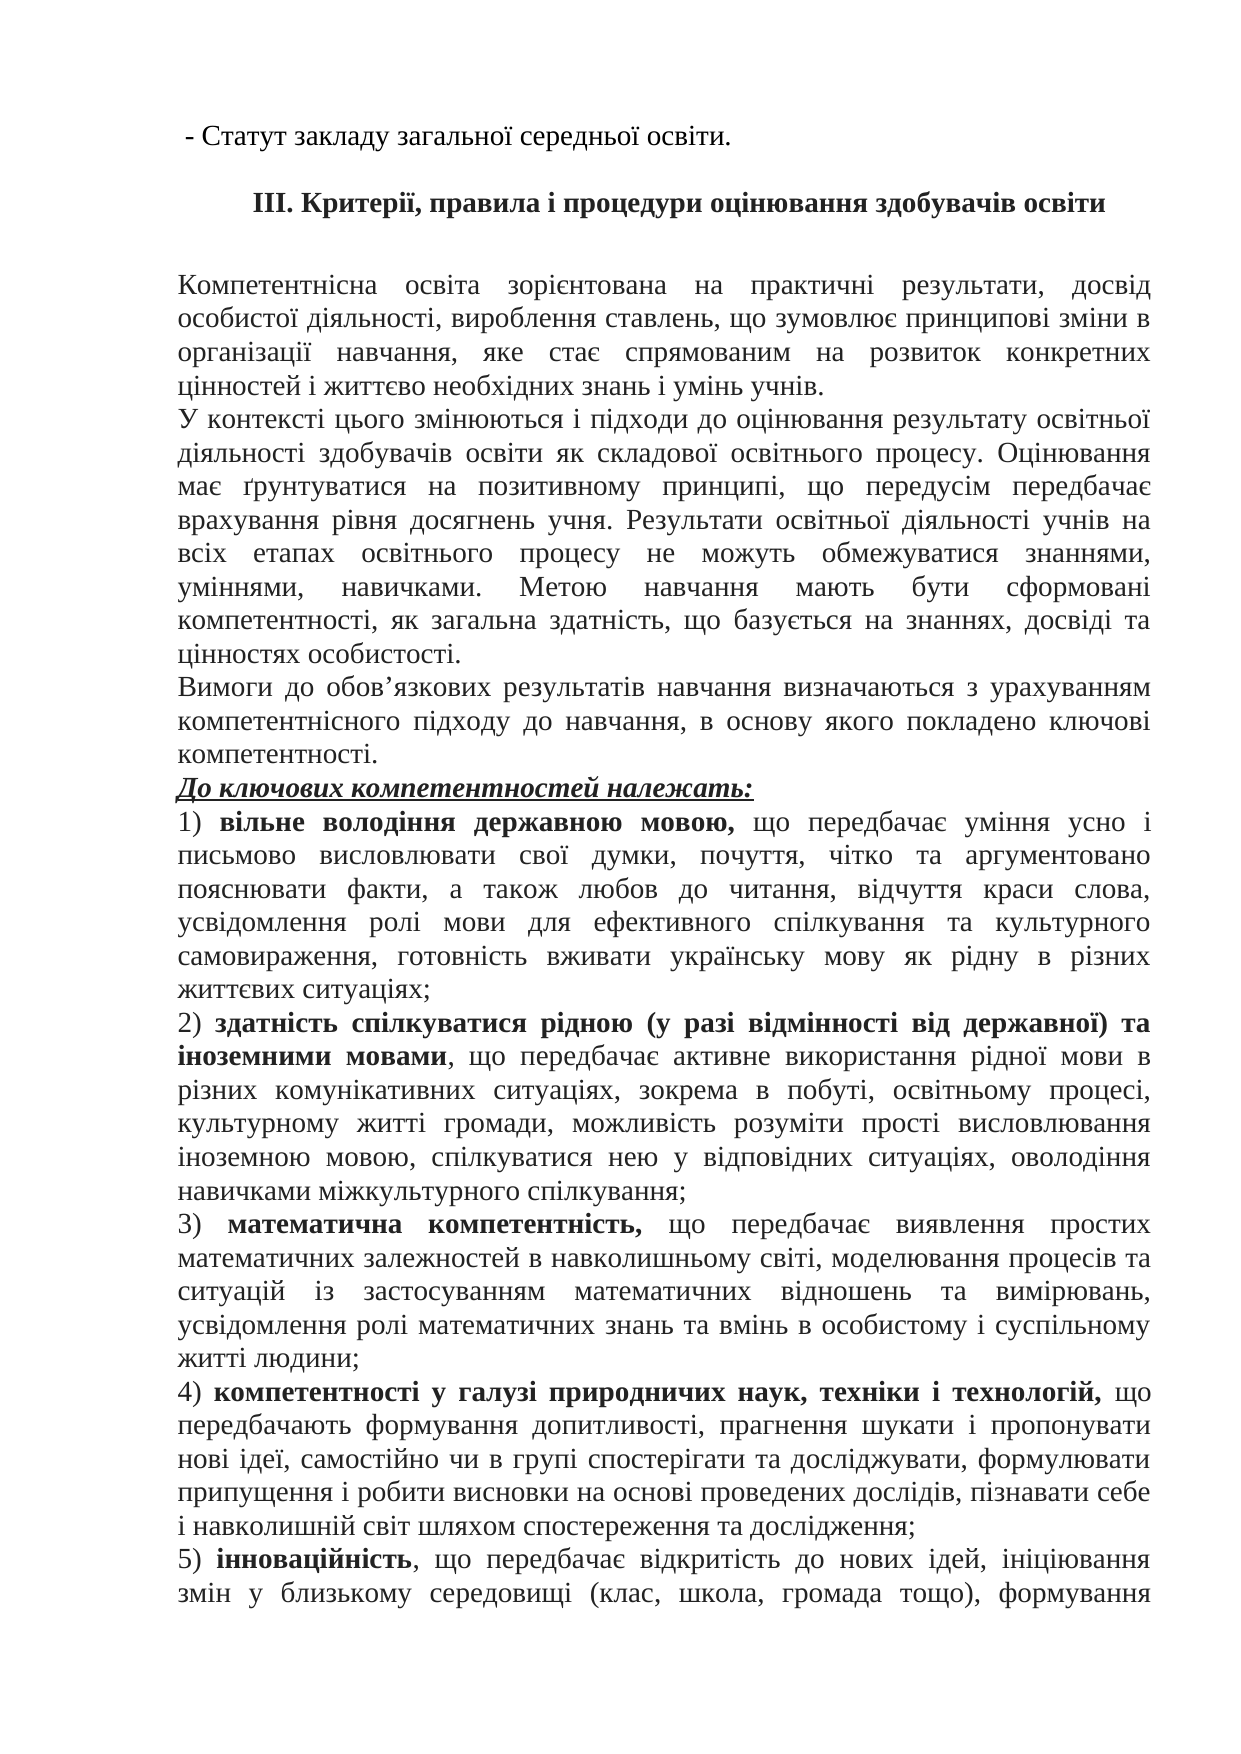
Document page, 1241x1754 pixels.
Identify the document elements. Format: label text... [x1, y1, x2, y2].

text - Статут закладу загальної середньої освіти. [177, 118, 1152, 152]
text Компетентнісна освіта зорієнтована на практичні результати, досвід особистої діяльності, вироблення ставлень, що зумовлює принципові зміни в організації навчання, яке стає спрямованим на розвиток конкретних цінностей і життєво необхідних знань і умінь учнів. [177, 267, 1152, 401]
text ІІІ. Критерії, правила і процедури оцінювання здобувачів освіти [252, 179, 1152, 219]
text 2) здатність спілкуватися рідною (у разі відмінності від державної) та іноземними мовами, що передбачає активне використання рідної мови в різних комунікативних ситуаціях, зокрема в побуті, освітньому процесі, культурному житті громади, можливість розуміти прості висловлювання іноземною мовою, спілкуватися нею у відповідних ситуаціях, оволодіння навичками міжкультурного спілкування; [177, 1005, 1152, 1206]
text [177, 1542, 1152, 1632]
text 3) математична компетентність, що передбачає виявлення простих математичних залежностей в навколишньому світі, моделювання процесів та ситуацій із застосуванням математичних відношень та вимірювань, усвідомлення ролі математичних знань та вмінь в особистому і суспільному житті людини; [177, 1206, 1152, 1374]
text Вимоги до обов’язкових результатів навчання визначаються з урахуванням компетентнісного підходу до навчання, в основу якого покладено ключові компетентності. [177, 669, 1152, 770]
text 4) компетентності у галузі природничих наук, техніки і технологій, що передбачають формування допитливості, прагнення шукати і пропонувати нові ідеї, самостійно чи в групі спостерігати та досліджувати, формулювати припущення і робити висновки на основі проведених дослідів, пізнавати себе і навколишній світ шляхом спостереження та дослідження; [177, 1374, 1152, 1542]
text До ключових компетентностей належать: [177, 770, 1152, 804]
text 1) вільне володіння державною мовою, що передбачає уміння усно і письмово висловлювати свої думки, почуття, чітко та аргументовано пояснювати факти, а також любов до читання, відчуття краси слова, усвідомлення ролі мови для ефективного спілкування та культурного самовираження, готовність вживати українську мову як рідну в різних життєвих ситуаціях; [177, 804, 1152, 1005]
text У контексті цього змінюються і підходи до оцінювання результату освітньої діяльності здобувачів освіти як складової освітнього процесу. Оцінювання має ґрунтуватися на позитивному принципі, що передусім передбачає врахування рівня досягнень учня. Результати освітньої діяльності учнів на всіх етапах освітнього процесу не можуть обмежуватися знаннями, уміннями, навичками. Метою навчання мають бути сформовані компетентності, як загальна здатність, що базується на знаннях, досвіді та цінностях особистості. [177, 401, 1152, 669]
